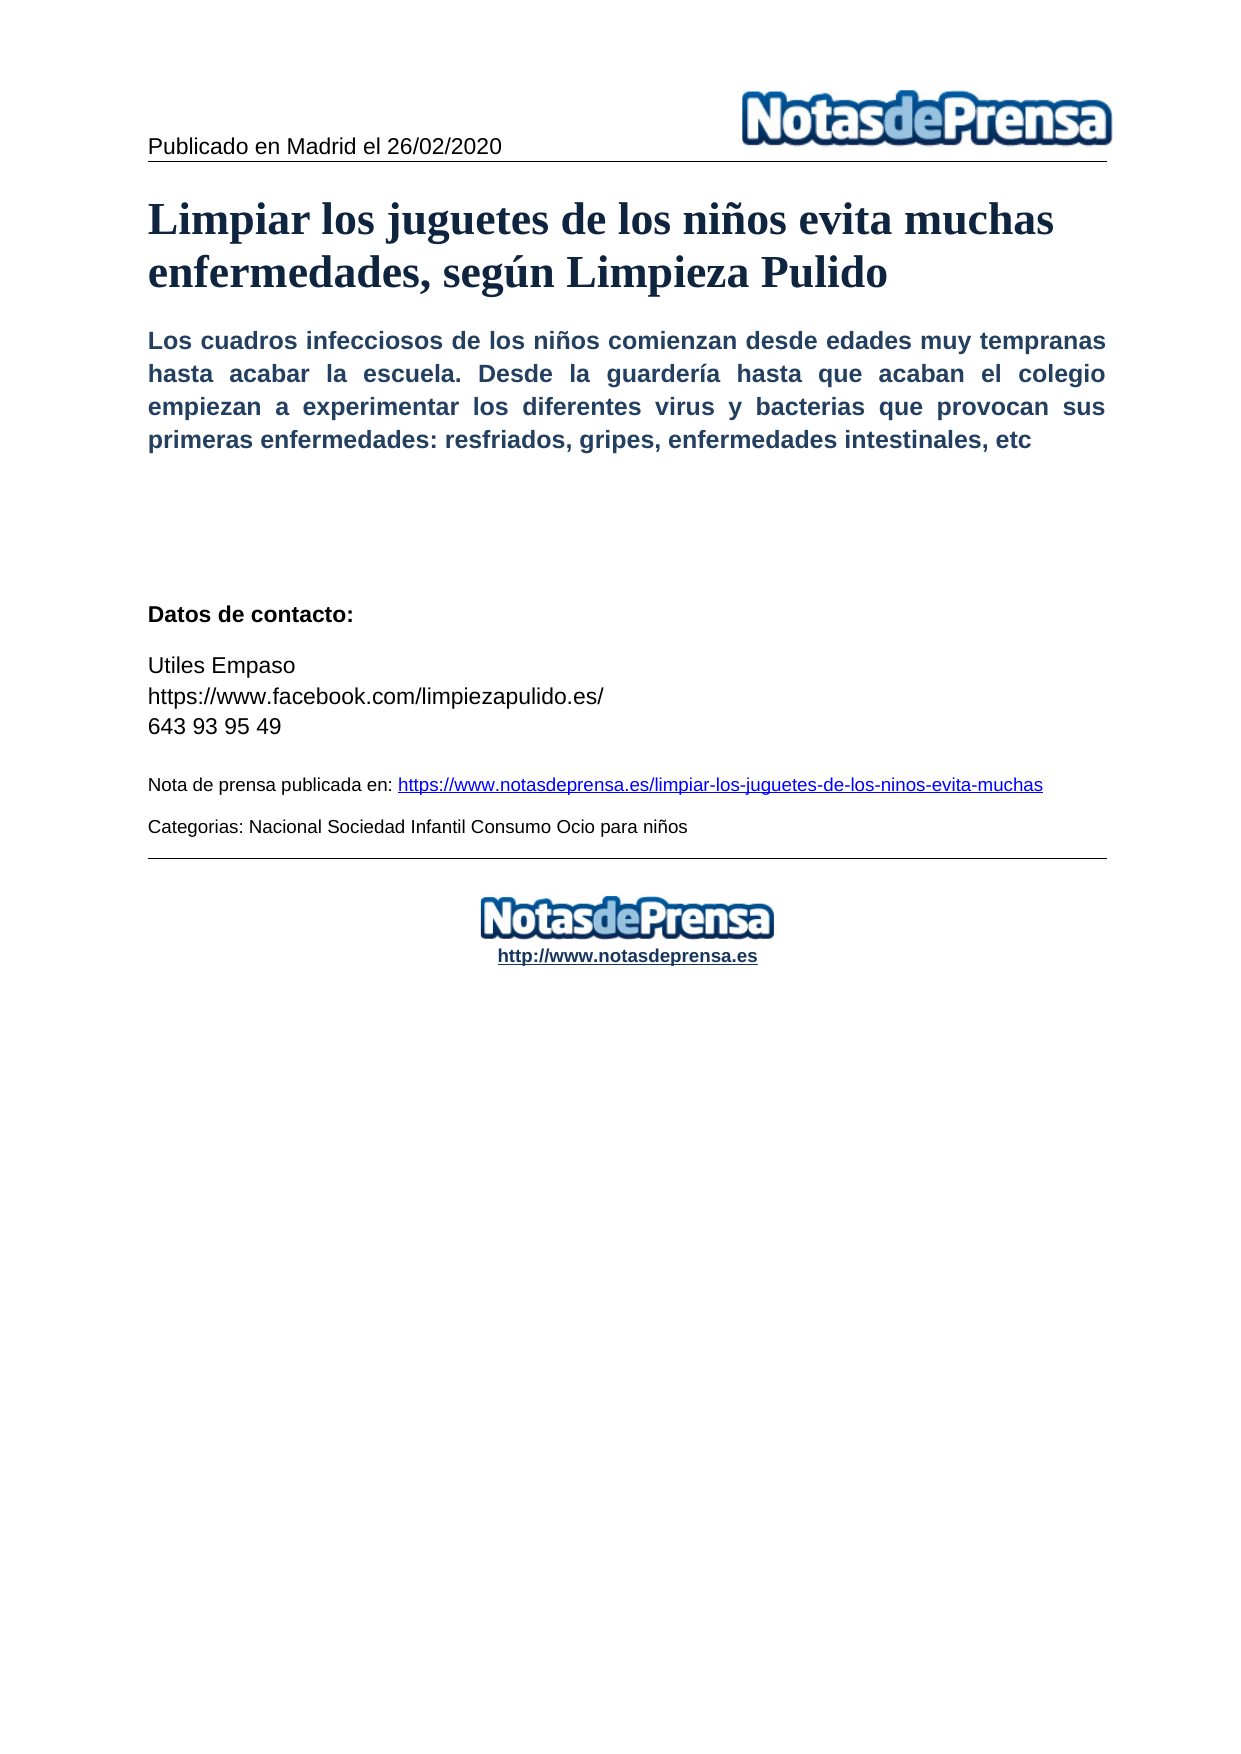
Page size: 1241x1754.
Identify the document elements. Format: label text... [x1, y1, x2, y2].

text https://www.facebook.com/limpiezapulido.es/ [148, 683, 1063, 709]
text Utiles Empaso [148, 652, 1063, 679]
text http://www.notasdeprensa.es [148, 945, 1107, 967]
subtitle Los cuadros infecciosos de los niños comienzan desde edades muy tempranas hasta acabar la escuela. Desde la guardería hasta que acaban el colegio empiezan a experimentar los diferentes virus y bacterias que provocan sus primeras enfermedades: resfriados, gripes, enfermedades intestinales, etc [148, 326, 1107, 454]
text Nota de prensa publicada en: https://www.notasdeprensa.es/limpiar-los-juguetes-de-los-ninos-evita-muchas [148, 773, 1107, 795]
text 643 93 95 49 [148, 713, 1063, 739]
text Datos de contacto: [148, 601, 1107, 628]
subtitle Limpiar los juguetes de los niños evita muchas enfermedades, según Limpieza Pulido [148, 192, 1107, 297]
picture [480, 895, 775, 941]
text Categorias: Nacional Sociedad Infantil Consumo Ocio para niños [148, 816, 1107, 837]
text Publicado en Madrid el 26/02/2020 [148, 133, 1107, 161]
picture [742, 90, 1113, 148]
